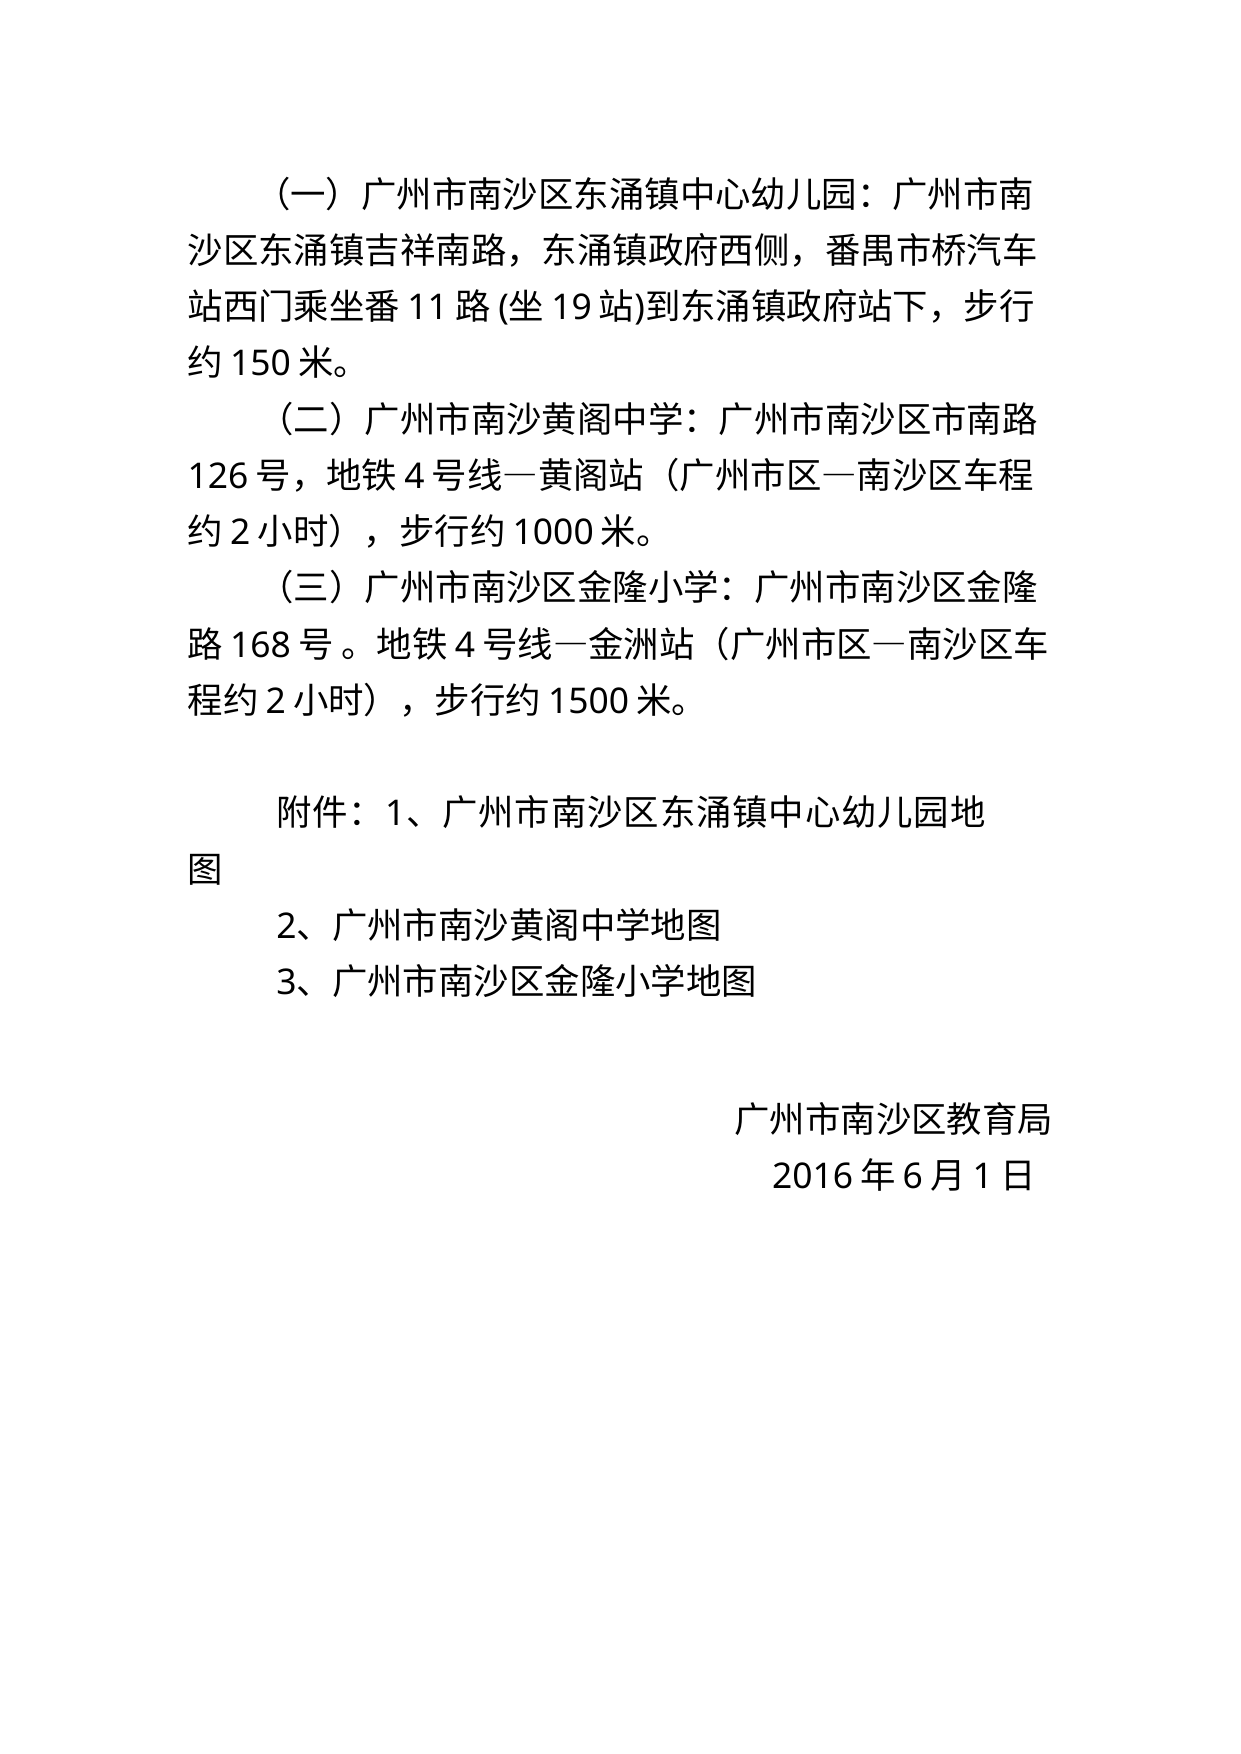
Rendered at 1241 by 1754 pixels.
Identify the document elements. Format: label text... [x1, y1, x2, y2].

list 广州市南沙区金隆小学地图 [187, 949, 1053, 1006]
text （二）广州市南沙黄阁中学：广州市南沙区市南路126号，地铁4号线—黄阁站（广州市区—南沙区车程约2小时），步行约1000米。 [187, 387, 1053, 556]
text （一）广州市南沙区东涌镇中心幼儿园：广州市南沙区东涌镇吉祥南路，东涌镇政府西侧，番禺市桥汽车站西门乘坐番11路 (坐19站)到东涌镇政府站下，步行约150米。 [187, 162, 1053, 387]
text 广州市南沙区教育局 [187, 1087, 1053, 1143]
text 附件：1、广州市南沙区东涌镇中心幼儿园地图 [187, 781, 986, 893]
text （三）广州市南沙区金隆小学：广州市南沙区金隆路168号 。地铁4号线—金洲站（广州市区—南沙区车程约2小时），步行约1500米。 [187, 556, 1053, 724]
list 广州市南沙黄阁中学地图 [187, 893, 1053, 949]
text 2016年6月1日 [187, 1143, 1035, 1200]
